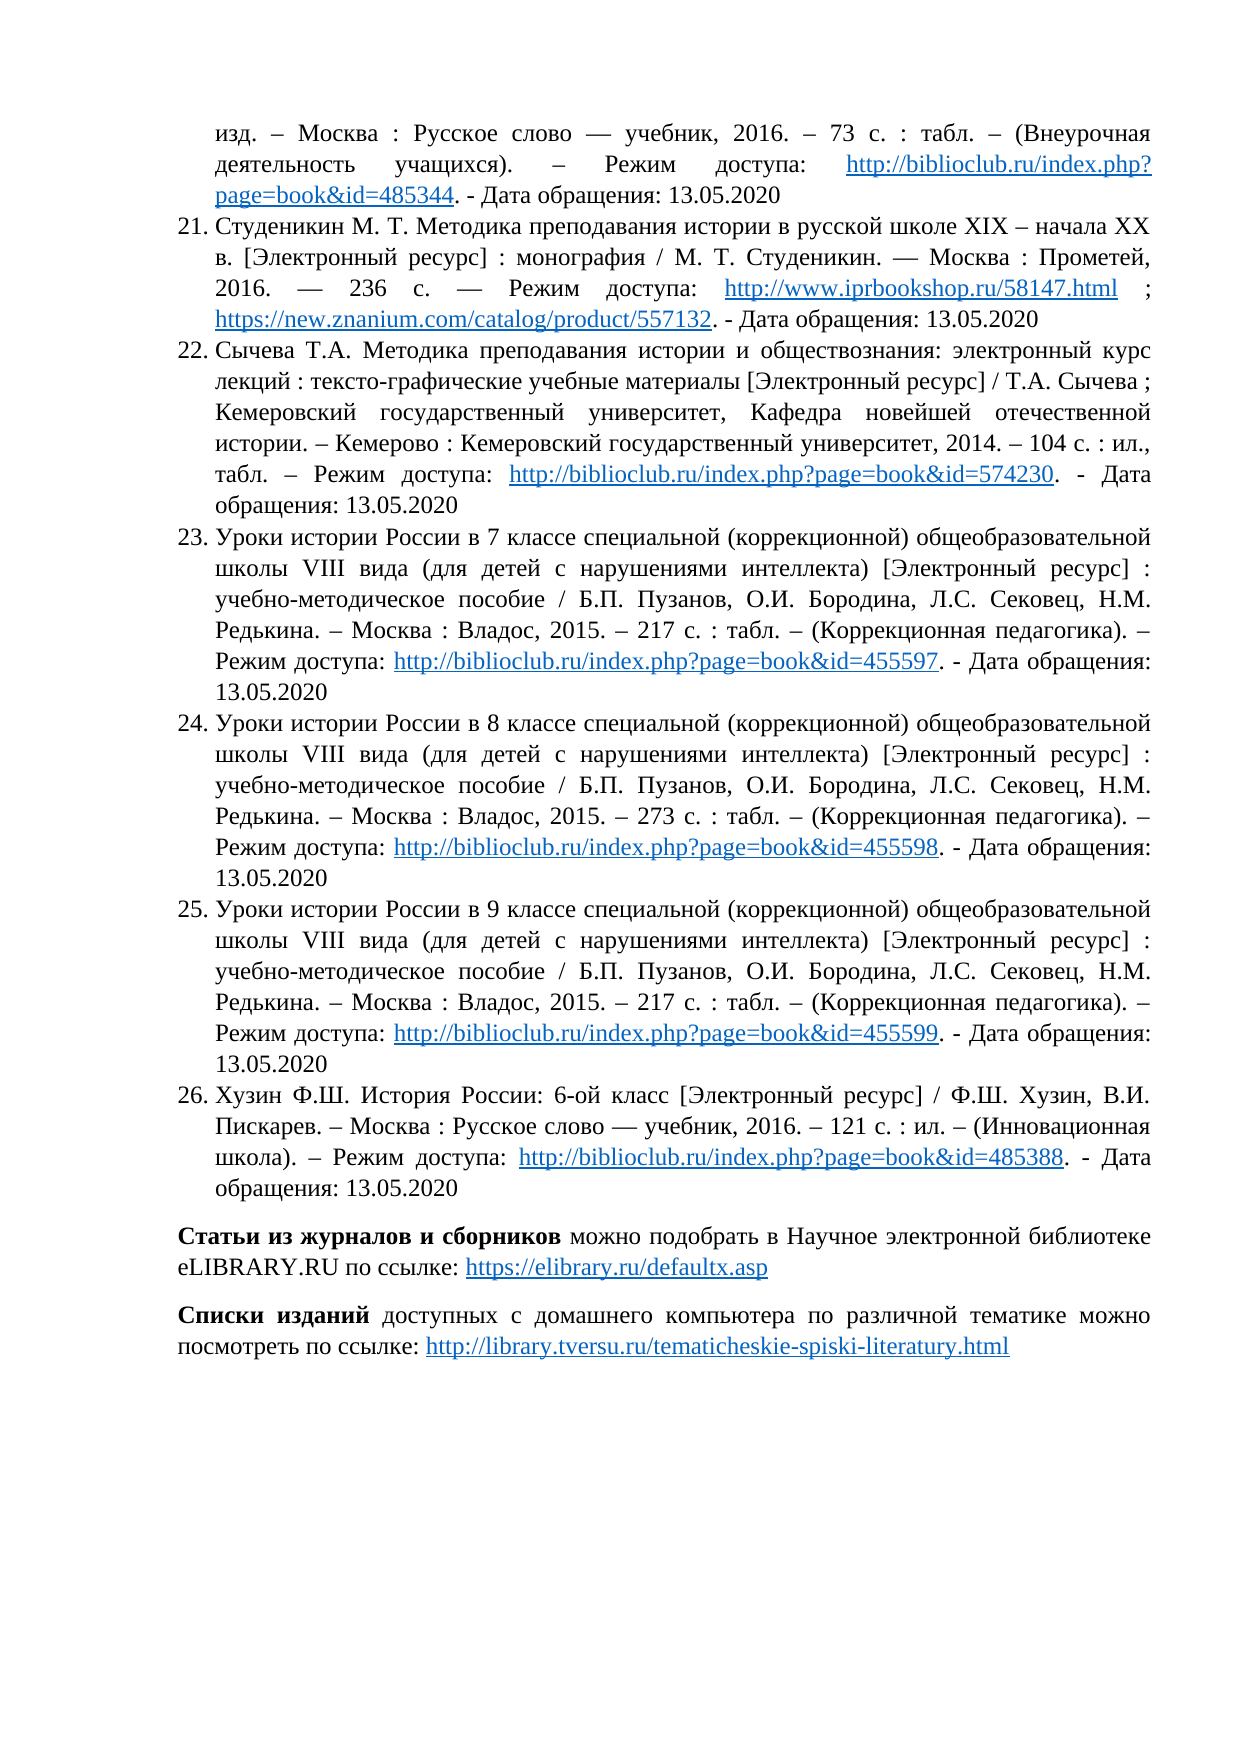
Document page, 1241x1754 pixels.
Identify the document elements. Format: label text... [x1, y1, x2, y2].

list Уроки истории России в 9 классе специальной (коррекционной) общеобразовательной школы VIII вида (для детей с нарушениями интеллекта) [Электронный ресурс] : учебно-методическое пособие / Б.П. Пузанов, О.И. Бородина, Л.С. Сековец, Н.М. Редькина. – Москва : Владос, 2015. – 217 с. : табл. – (Коррекционная педагогика). – Режим доступа: http://biblioclub.ru/index.php?page=book&id=455599. - Дата обращения: 13.05.2020 [177, 894, 1152, 1078]
list Студеникин М. Т. Методика преподавания истории в русской школе ХIХ – начала ХХ в. [Электронный ресурс] : монография / М. Т. Студеникин. — Москва : Прометей, 2016. — 236 c. — Режим доступа: http://www.iprbookshop.ru/58147.html ; https://new.znanium.com/catalog/product/557132. - Дата обращения: 13.05.2020 [177, 211, 1152, 333]
text Списки изданий доступных с домашнего компьютера по различной тематике можно посмотреть по ссылке: http://library.tversu.ru/tematicheskie-spiski-literatury.html [177, 1300, 1152, 1360]
list Сычева Т.А. Методика преподавания истории и обществознания: электронный курс лекций : тексто-графические учебные материалы [Электронный ресурс] / Т.А. Сычева ; Кемеровский государственный университет, Кафедра новейшей отечественной истории. – Кемерово : Кемеровский государственный университет, 2014. – 104 с. : ил., табл. – Режим доступа: http://biblioclub.ru/index.php?page=book&id=574230. - Дата обращения: 13.05.2020 [177, 335, 1152, 519]
list Уроки истории России в 7 классе специальной (коррекционной) общеобразовательной школы VIII вида (для детей с нарушениями интеллекта) [Электронный ресурс] : учебно-методическое пособие / Б.П. Пузанов, О.И. Бородина, Л.С. Сековец, Н.М. Редькина. – Москва : Владос, 2015. – 217 с. : табл. – (Коррекционная педагогика). – Режим доступа: http://biblioclub.ru/index.php?page=book&id=455597. - Дата обращения: 13.05.2020 [177, 522, 1152, 706]
list Хузин Ф.Ш. История России: 6-ой класс [Электронный ресурс] / Ф.Ш. Хузин, В.И. Пискарев. – Москва : Русское слово — учебник, 2016. – 121 с. : ил. – (Инновационная школа). – Режим доступа: http://biblioclub.ru/index.php?page=book&id=485388. - Дата обращения: 13.05.2020 [177, 1080, 1152, 1202]
list Уроки истории России в 8 классе специальной (коррекционной) общеобразовательной школы VIII вида (для детей с нарушениями интеллекта) [Электронный ресурс] : учебно-методическое пособие / Б.П. Пузанов, О.И. Бородина, Л.С. Сековец, Н.М. Редькина. – Москва : Владос, 2015. – 273 с. : табл. – (Коррекционная педагогика). – Режим доступа: http://biblioclub.ru/index.php?page=book&id=455598. - Дата обращения: 13.05.2020 [177, 708, 1152, 892]
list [177, 118, 1152, 209]
text Статьи из журналов и сборников можно подобрать в Научное электронной библиотеке eLIBRARY.RU по ссылке: https://elibrary.ru/defaultx.asp [177, 1221, 1152, 1281]
